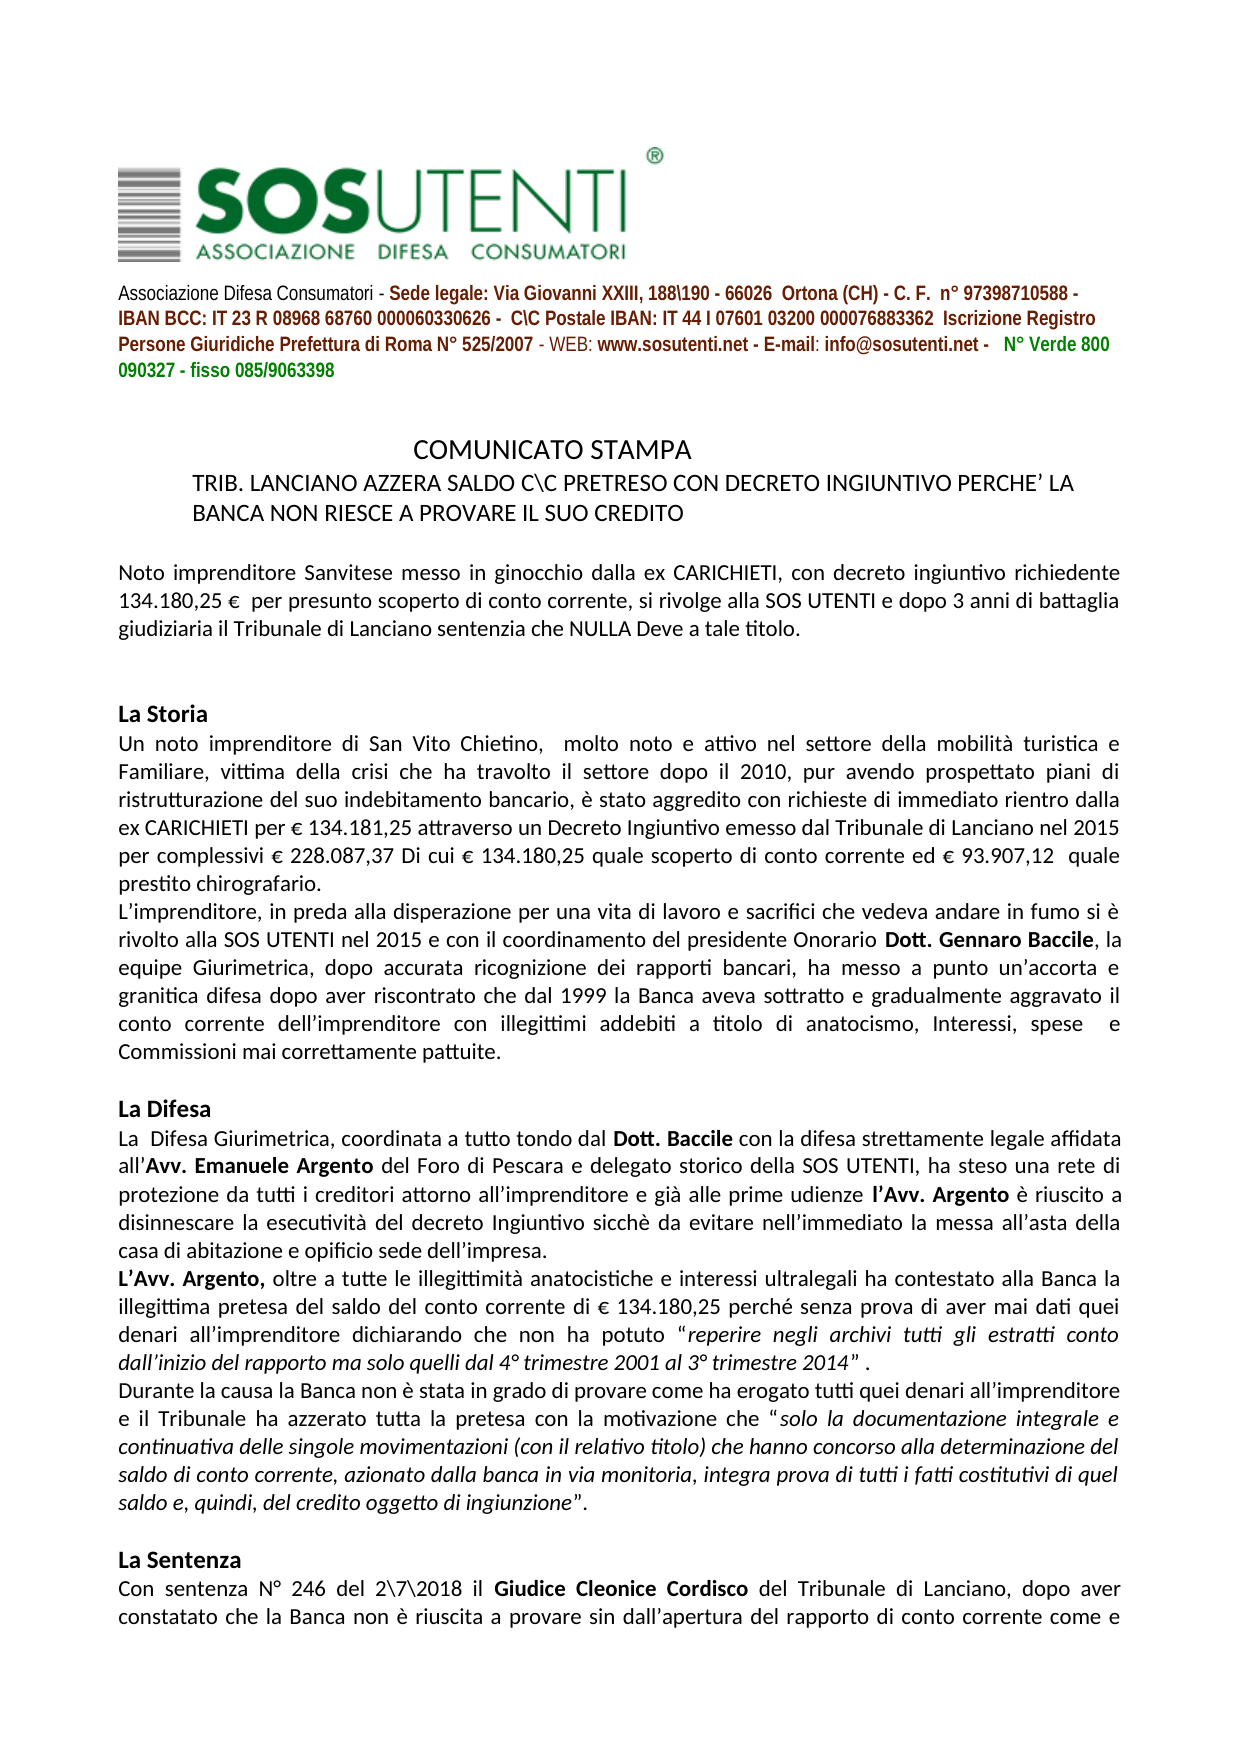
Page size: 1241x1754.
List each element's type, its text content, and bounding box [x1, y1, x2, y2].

text Noto imprenditore Sanvitese messo in ginocchio dalla ex CARICHIETI, con decreto ingiuntivo richiedente 134.180,25 € per presunto scoperto di conto corrente, si rivolge alla SOS UTENTI e dopo 3 anni di battaglia giudiziaria il Tribunale di Lanciano sentenzia che NULLA Deve a tale titolo. [118, 558, 1122, 642]
text La Sentenza [118, 1544, 1122, 1574]
text La Difesa [118, 1093, 1122, 1124]
text La Storia [118, 698, 1122, 729]
text Associazione Difesa Consumatori - Sede legale: Via Giovanni XXIII, 188\190 - 66026 Ortona (CH) - C. F. n° 97398710588 - IBAN BCC: IT 23 R 08968 68760 000060330626 - C\C Postale IBAN: IT 44 I 07601 03200 000076883362 Iscrizione Registro Persone Giuridiche Prefettura di Roma N° 525/2007 - WEB: www.sosutenti.net - E-mail: info@sosutenti.net - N° Verde 800 090327 - fisso 085/9063398 [118, 281, 1122, 412]
text COMUNICATO STAMPA [118, 431, 1122, 467]
text La Difesa Giurimetrica, coordinata a tutto tondo dal Dott. Baccile con la difesa strettamente legale affidata all’Avv. Emanuele Argento del Foro di Pescara e delegato storico della SOS UTENTI, ha steso una rete di protezione da tutti i creditori attorno all’imprenditore e già alle prime udienze l’Avv. Argento è riuscito a disinnescare la esecutività del decreto Ingiuntivo sicchè da evitare nell’immediato la messa all’asta della casa di abitazione e opificio sede dell’impresa. [118, 1124, 1122, 1264]
text L’Avv. Argento, oltre a tutte le illegittimità anatocistiche e interessi ultralegali ha contestato alla Banca la illegittima pretesa del saldo del conto corrente di € 134.180,25 perché senza prova di aver mai dati quei denari all’imprenditore dichiarando che non ha potuto “reperire negli archivi tutti gli estratti conto dall’inizio del rapporto ma solo quelli dal 4° trimestre 2001 al 3° trimestre 2014” . [118, 1264, 1122, 1376]
picture [118, 147, 664, 262]
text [118, 1574, 1122, 1631]
text TRIB. LANCIANO AZZERA SALDO C\C PRETRESO CON DECRETO INGIUNTIVO PERCHE’ LA BANCA NON RIESCE A PROVARE IL SUO CREDITO [177, 467, 1122, 528]
text Durante la causa la Banca non è stata in grado di provare come ha erogato tutti quei denari all’imprenditore e il Tribunale ha azzerato tutta la pretesa con la motivazione che “solo la documentazione integrale e continuativa delle singole movimentazioni (con il relativo titolo) che hanno concorso alla determinazione del saldo di conto corrente, azionato dalla banca in via monitoria, integra prova di tutti i fatti costitutivi di quel saldo e, quindi, del credito oggetto di ingiunzione”. [118, 1376, 1122, 1516]
text L’imprenditore, in preda alla disperazione per una vita di lavoro e sacrifici che vedeva andare in fumo si è rivolto alla SOS UTENTI nel 2015 e con il coordinamento del presidente Onorario Dott. Gennaro Baccile, la equipe Giurimetrica, dopo accurata ricognizione dei rapporti bancari, ha messo a punto un’accorta e granitica difesa dopo aver riscontrato che dal 1999 la Banca aveva sottratto e gradualmente aggravato il conto corrente dell’imprenditore con illegittimi addebiti a titolo di anatocismo, Interessi, spese e Commissioni mai correttamente pattuite. [118, 897, 1122, 1065]
text Un noto imprenditore di San Vito Chietino, molto noto e attivo nel settore della mobilità turistica e Familiare, vittima della crisi che ha travolto il settore dopo il 2010, pur avendo prospettato piani di ristrutturazione del suo indebitamento bancario, è stato aggredito con richieste di immediato rientro dalla ex CARICHIETI per € 134.181,25 attraverso un Decreto Ingiuntivo emesso dal Tribunale di Lanciano nel 2015 per complessivi € 228.087,37 Di cui € 134.180,25 quale scoperto di conto corrente ed € 93.907,12 quale prestito chirografario. [118, 729, 1122, 897]
